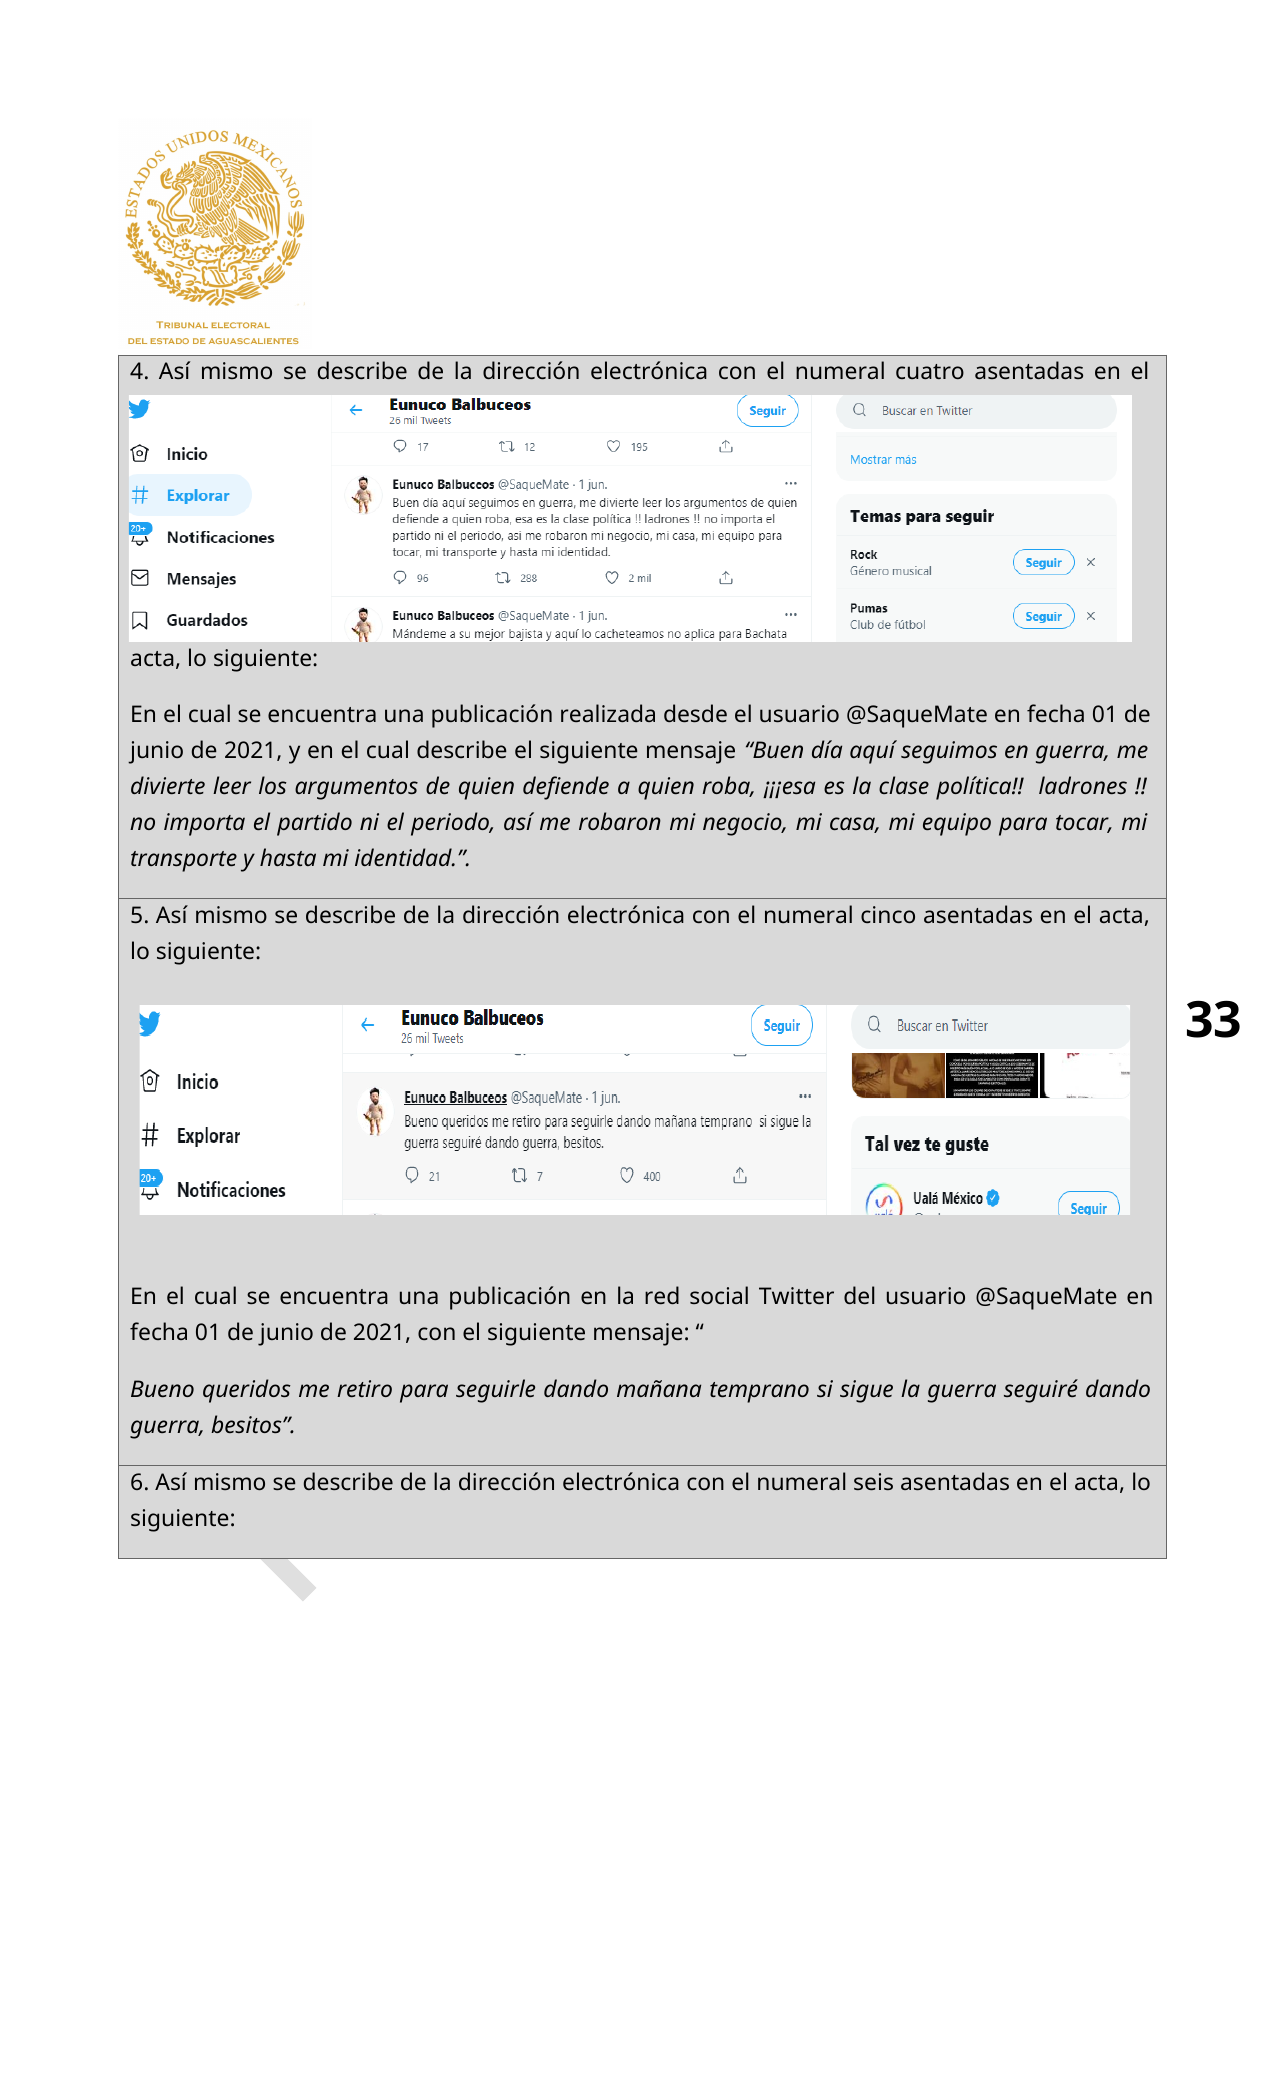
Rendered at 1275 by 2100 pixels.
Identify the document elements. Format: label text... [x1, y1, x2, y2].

picture [118, 118, 312, 349]
picture [128, 395, 1132, 642]
picture [139, 1005, 1130, 1215]
table_cell 5. Así mismo se describe de la dirección electrónica con el numeral cinco asentadas en el acta, lo siguiente: En el cual se encuentra una publicación en la red social Twitter del usuario @SaqueMate en fecha 01 de junio de 2021, con el siguiente mensaje: “ Bueno queridos me retiro para seguirle dando mañana temprano si sigue la guerra seguiré dando guerra, besitos”. [119, 899, 1166, 1465]
table_cell 4. Así mismo se describe de la dirección electrónica con el numeral cuatro asentadas en el acta, lo siguiente: En el cual se encuentra una publicación realizada desde el usuario @SaqueMate en fecha 01 de junio de 2021, y en el cual describe el siguiente mensaje “Buen día aquí seguimos en guerra, me divierte leer los argumentos de quien defiende a quien roba, ¡¡¡esa es la clase política!! ladrones !! no importa el partido ni el periodo, así me robaron mi negocio, mi casa, mi equipo para tocar, mi transporte y hasta mi identidad.”. [119, 356, 1166, 898]
